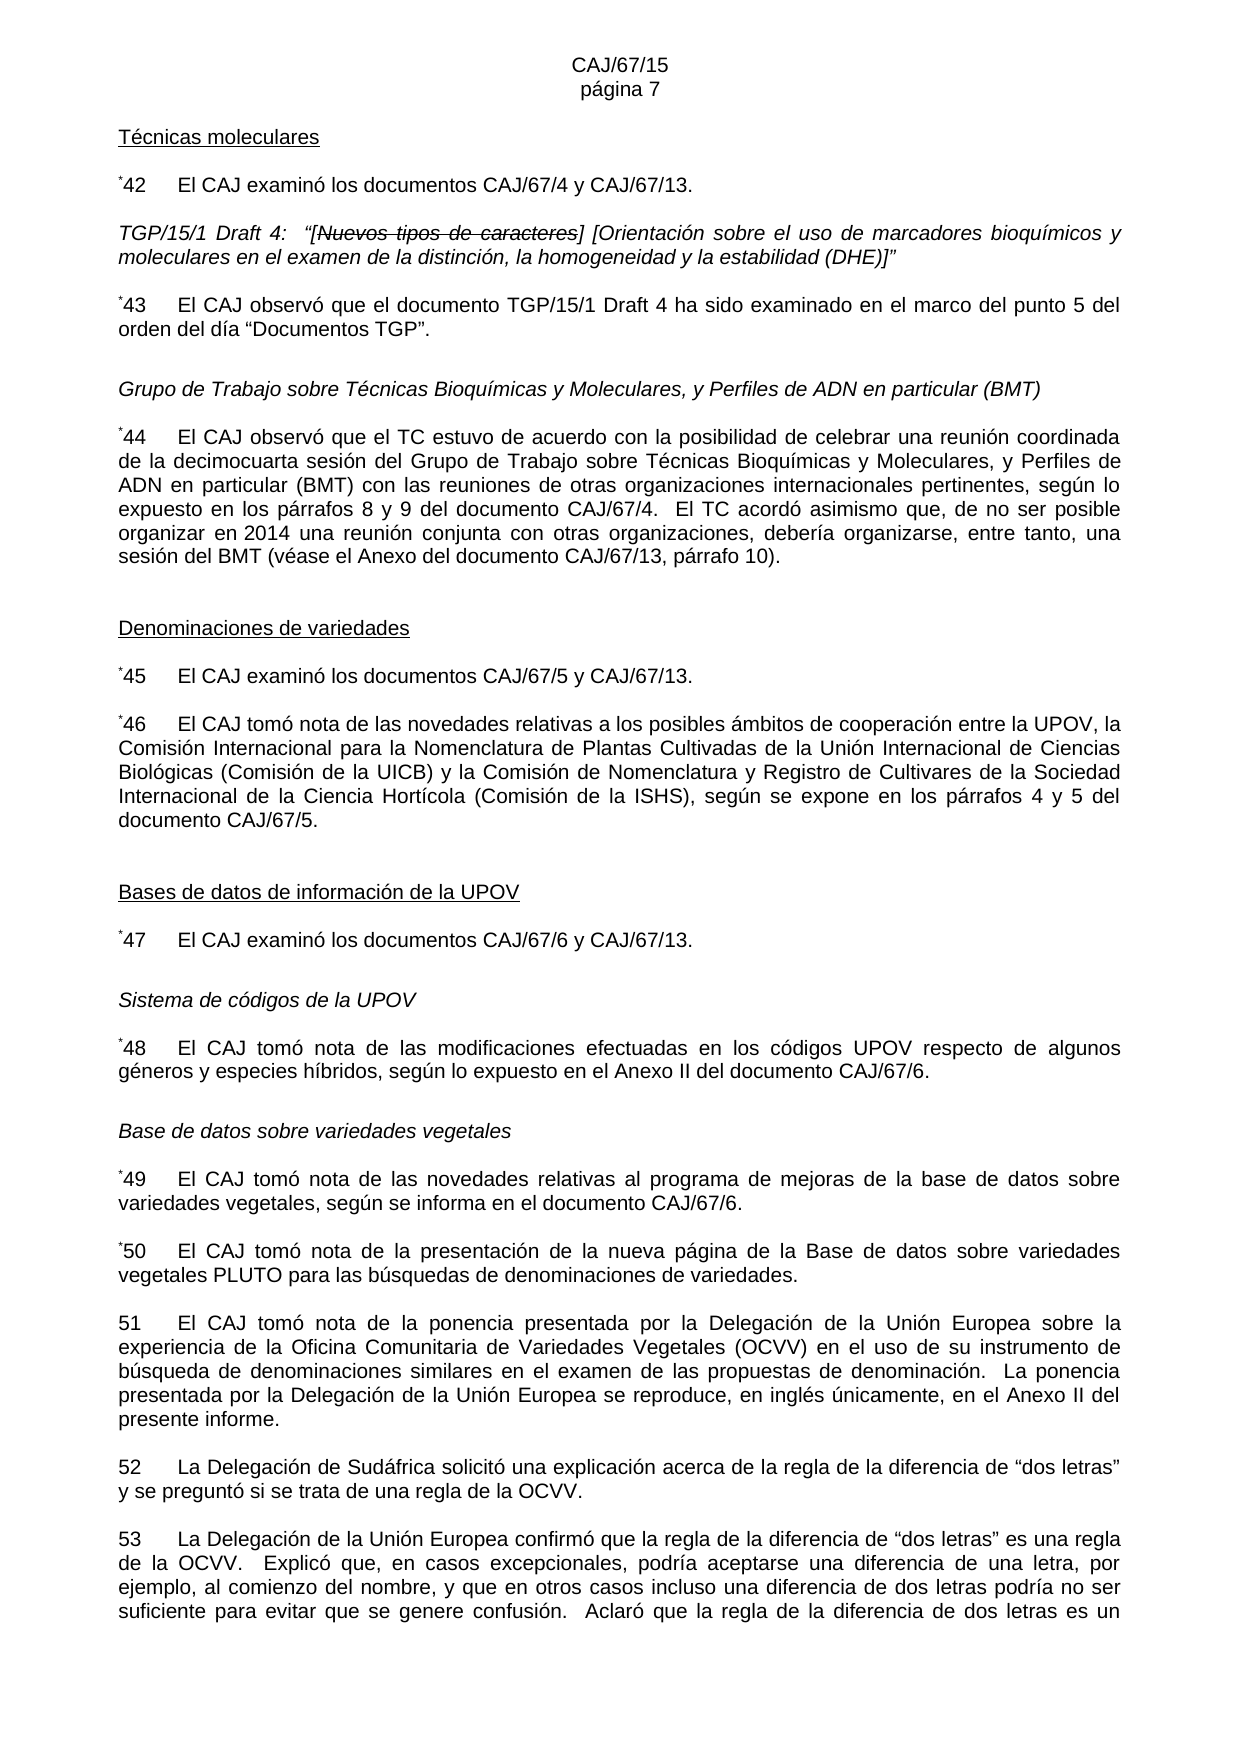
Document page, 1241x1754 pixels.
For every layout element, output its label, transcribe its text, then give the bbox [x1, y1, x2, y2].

text TGP/15/1 Draft 4: “[Nuevos tipos de caracteres] [Orientación sobre el uso de marcadores bioquímicos y moleculares en el examen de la distinción, la homogeneidad y la estabilidad (DHE)]” [118, 221, 1122, 269]
text * El CAJ tomó nota de las novedades relativas al programa de mejoras de la base de datos sobre variedades vegetales, según se informa en el documento CAJ/67/6. [118, 1167, 1122, 1215]
text La Delegación de Sudáfrica solicitó una explicación acerca de la regla de la diferencia de “dos letras” y se preguntó si se trata de una regla de la OCVV. [118, 1455, 1122, 1503]
text Bases de datos de información de la UPOV [118, 880, 1122, 904]
text * El CAJ tomó nota de la presentación de la nueva página de la Base de datos sobre variedades vegetales PLUTO para las búsquedas de denominaciones de variedades. [118, 1239, 1122, 1287]
text Técnicas moleculares [118, 125, 1122, 149]
text * El CAJ observó que el TC estuvo de acuerdo con la posibilidad de celebrar una reunión coordinada de la decimocuarta sesión del Grupo de Trabajo sobre Técnicas Bioquímicas y Moleculares, y Perfiles de ADN en particular (BMT) con las reuniones de otras organizaciones internacionales pertinentes, según lo expuesto en los párrafos 8 y 9 del documento CAJ/67/4. El TC acordó asimismo que, de no ser posible organizar en 2014 una reunión conjunta con otras organizaciones, debería organizarse, entre tanto, una sesión del BMT (véase el Anexo del documento CAJ/67/13, párrafo 10). [118, 424, 1122, 568]
text Grupo de Trabajo sobre Técnicas Bioquímicas y Moleculares, y Perfiles de ADN en particular (BMT) [118, 377, 1122, 401]
text * El CAJ tomó nota de las novedades relativas a los posibles ámbitos de cooperación entre la UPOV, la Comisión Internacional para la Nomenclatura de Plantas Cultivadas de la Unión Internacional de Ciencias Biológicas (Comisión de la UICB) y la Comisión de Nomenclatura y Registro de Cultivares de la Sociedad Internacional de la Ciencia Hortícola (Comisión de la ISHS), según se expone en los párrafos 4 y 5 del documento CAJ/67/5. [118, 712, 1122, 832]
text * El CAJ examinó los documentos CAJ/67/4 y CAJ/67/13. [118, 173, 1122, 197]
text Sistema de códigos de la UPOV [118, 987, 1122, 1011]
text Denominaciones de variedades [118, 616, 1122, 640]
text * El CAJ tomó nota de las modificaciones efectuadas en los códigos UPOV respecto de algunos géneros y especies híbridos, según lo expuesto en el Anexo II del documento CAJ/67/6. [118, 1035, 1122, 1083]
text * El CAJ examinó los documentos CAJ/67/5 y CAJ/67/13. [118, 664, 1122, 688]
text El CAJ tomó nota de la ponencia presentada por la Delegación de la Unión Europea sobre la experiencia de la Oficina Comunitaria de Variedades Vegetales (OCVV) en el uso de su instrumento de búsqueda de denominaciones similares en el examen de las propuestas de denominación. La ponencia presentada por la Delegación de la Unión Europea se reproduce, en inglés únicamente, en el Anexo II del presente informe. [118, 1311, 1122, 1431]
text * El CAJ examinó los documentos CAJ/67/6 y CAJ/67/13. [118, 928, 1122, 952]
text Base de datos sobre variedades vegetales [118, 1119, 1122, 1143]
text * El CAJ observó que el documento TGP/15/1 Draft 4 ha sido examinado en el marco del punto 5 del orden del día “Documentos TGP”. [118, 293, 1122, 341]
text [118, 1527, 1122, 1622]
